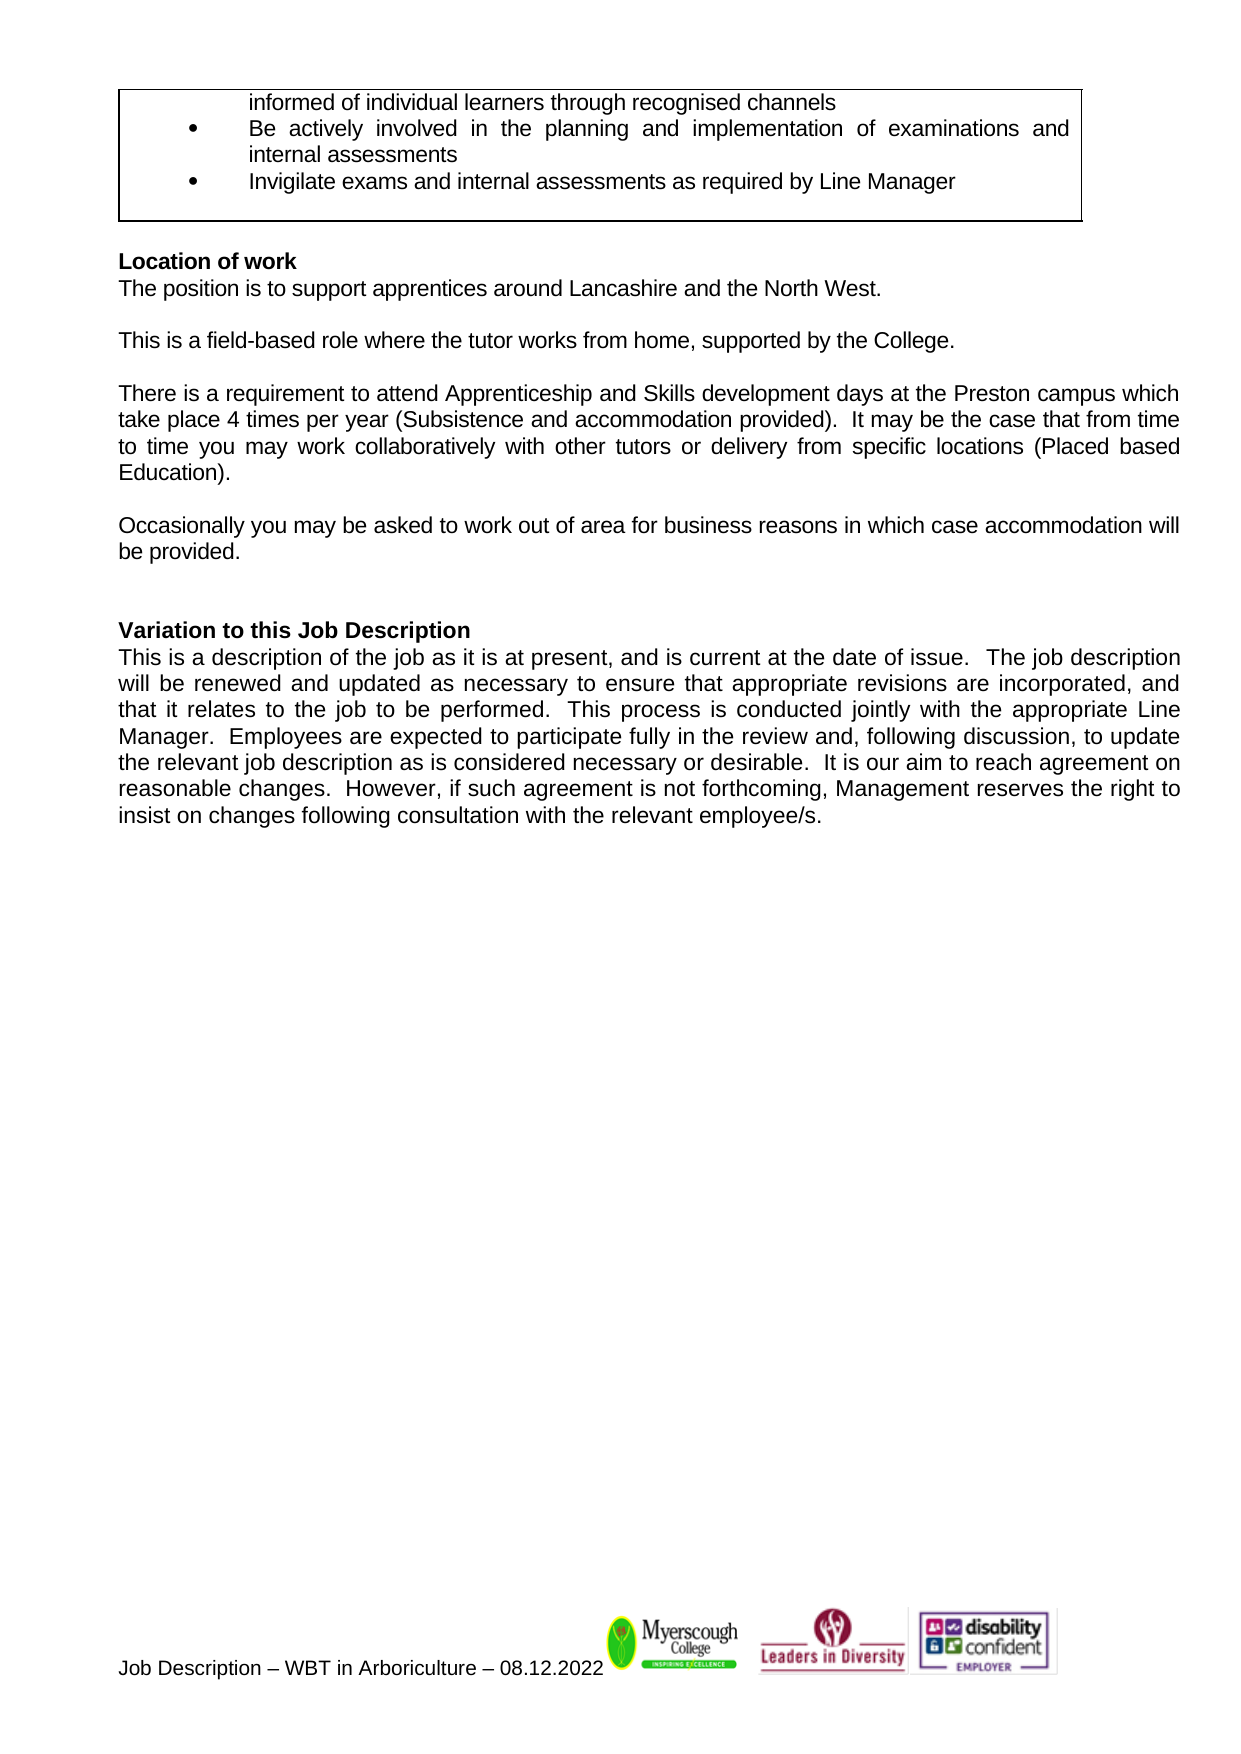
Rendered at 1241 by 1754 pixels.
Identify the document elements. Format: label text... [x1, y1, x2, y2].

text The position is to support apprentices around Lancashire and the North West. [118, 275, 1181, 301]
text There is a requirement to attend Apprenticeship and Skills development days at the Preston campus which take place 4 times per year (Subsistence and accommodation provided). It may be the case that from time to time you may work collaboratively with other tutors or delivery from specific locations (Placed based Education). [118, 380, 1181, 486]
text This is a field-based role where the tutor works from home, supported by the College. [118, 327, 1181, 354]
text This is a description of the job as it is at present, and is current at the date of issue. The job description will be renewed and updated as necessary to ensure that appropriate revisions are incorporated, and that it relates to the job to be performed. This process is conducted jointly with the appropriate Line Manager. Employees are expected to participate fully in the review and, following discussion, to update the relevant job description as is considered necessary or desirable. It is our aim to reach agreement on reasonable changes. However, if such agreement is not forthcoming, Management reserves the right to insist on changes following consultation with the relevant employee/s. [118, 644, 1181, 828]
picture [758, 1607, 1059, 1676]
picture [604, 1612, 741, 1676]
text Occasionally you may be asked to work out of area for business reasons in which case accommodation will be provided. [118, 512, 1181, 564]
text Variation to this Job Description [118, 617, 1122, 644]
text Location of work [118, 248, 1122, 275]
